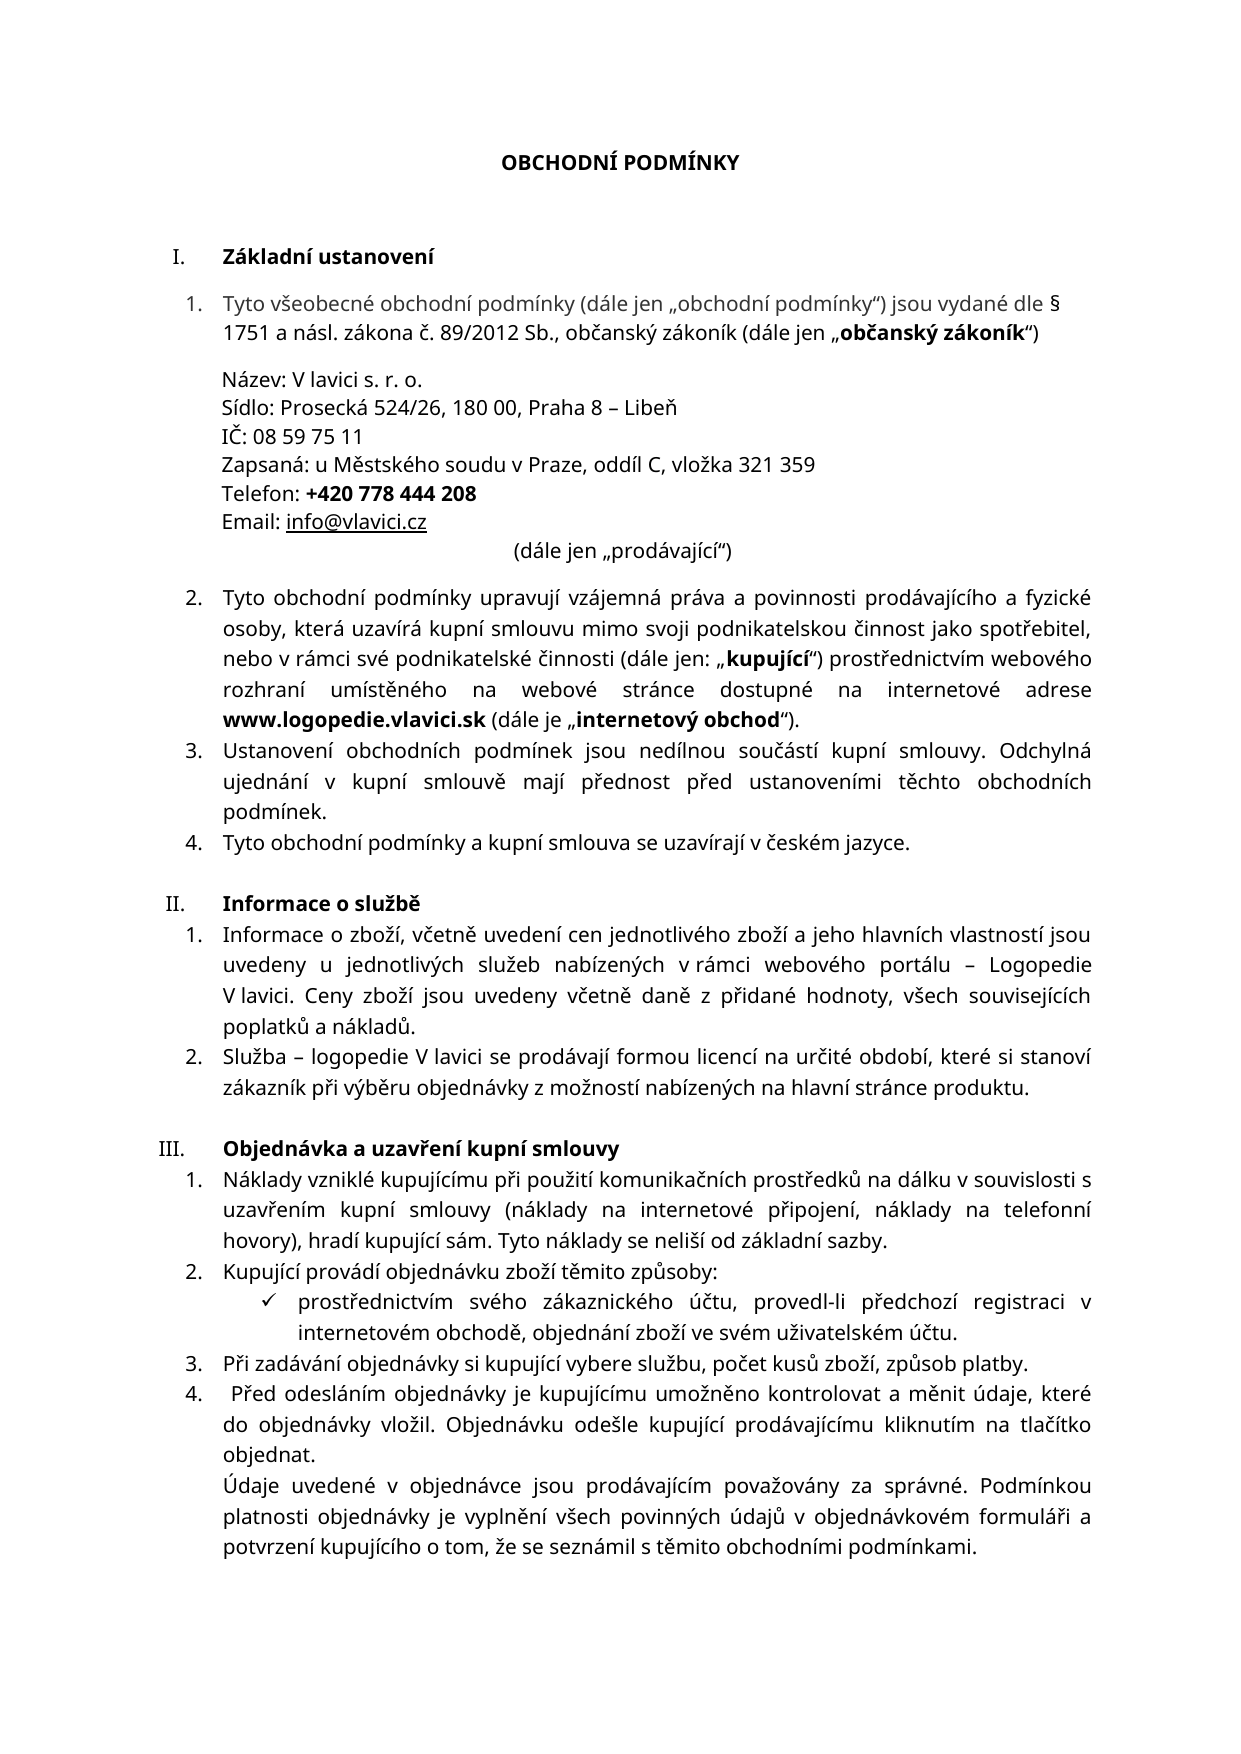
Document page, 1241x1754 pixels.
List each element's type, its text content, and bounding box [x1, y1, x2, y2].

list Kupující provádí objednávku zboží těmito způsoby: [185, 1257, 1093, 1285]
list Tyto všeobecné obchodní podmínky (dále jen „obchodní podmínky“) jsou vydané dle § 1751 a násl. zákona č. 89/2012 Sb., občanský zákoník (dále jen „občanský zákoník“) [185, 289, 1093, 346]
text OBCHODNÍ PODMÍNKY [148, 148, 1093, 176]
text (dále jen „prodávající“) [148, 536, 1093, 564]
list Údaje uvedené v objednávce jsou prodávajícím považovány za správné. Podmínkou platnosti objednávky je vyplnění všech povinných údajů v objednávkovém formuláři a potvrzení kupujícího o tom, že se seznámil s těmito obchodními podmínkami. [223, 1471, 1093, 1561]
list Objednávka a uzavření kupní smlouvy [185, 1134, 1093, 1163]
text Název: V lavici s. r. o. [148, 365, 1093, 393]
list Tyto obchodní podmínky a kupní smlouva se uzavírají v českém jazyce. [185, 828, 1093, 856]
list prostřednictvím svého zákaznického účtu, provedl-li předchozí registraci v internetovém obchodě, objednání zboží ve svém uživatelském účtu. [260, 1287, 1093, 1346]
list Při zadávání objednávky si kupující vybere službu, počet kusů zboží, způsob platby. [185, 1349, 1093, 1377]
text Sídlo: Prosecká 524/26, 180 00, Praha 8 – Libeň [221, 393, 1093, 422]
list Náklady vzniklé kupujícímu při použití komunikačních prostředků na dálku v souvislosti s uzavřením kupní smlouvy (náklady na internetové připojení, náklady na telefonní hovory), hradí kupující sám. Tyto náklady se neliší od základní sazby. [185, 1165, 1093, 1254]
list Tyto obchodní podmínky upravují vzájemná práva a povinnosti prodávajícího a fyzické osoby, která uzavírá kupní smlouvu mimo svoji podnikatelskou činnost jako spotřebitel, nebo v rámci své podnikatelské činnosti (dále jen: „kupující“) prostřednictvím webového rozhraní umístěného na webové stránce dostupné na internetové adrese www.logopedie.vlavici.sk (dále je „internetový obchod“). [185, 583, 1093, 734]
list Před odesláním objednávky je kupujícímu umožněno kontrolovat a měnit údaje, které do objednávky vložil. Objednávku odešle kupující prodávajícímu kliknutím na tlačítko objednat. [185, 1379, 1093, 1469]
list Informace o službě [185, 889, 1093, 918]
text Email: info@vlavici.cz [148, 507, 1093, 536]
list Služba – logopedie V lavici se prodávají formou licencí na určité období, které si stanoví zákazník při výběru objednávky z možností nabízených na hlavní stránce produktu. [185, 1042, 1093, 1101]
list Základní ustanovení [185, 242, 1093, 271]
list Ustanovení obchodních podmínek jsou nedílnou součástí kupní smlouvy. Odchylná ujednání v kupní smlouvě mají přednost před ustanoveními těchto obchodních podmínek. [185, 736, 1093, 826]
list Informace o zboží, včetně uvedení cen jednotlivého zboží a jeho hlavních vlastností jsou uvedeny u jednotlivých služeb nabízených v rámci webového portálu – Logopedie V lavici. Ceny zboží jsou uvedeny včetně daně z přidané hodnoty, všech souvisejících poplatků a nákladů. [185, 920, 1093, 1040]
text Telefon: +420 778 444 208 [148, 479, 1093, 507]
text IČ: 08 59 75 11 [148, 422, 1093, 450]
text Zapsaná: u Městského soudu v Praze, oddíl C, vložka 321 359 [148, 450, 1093, 479]
